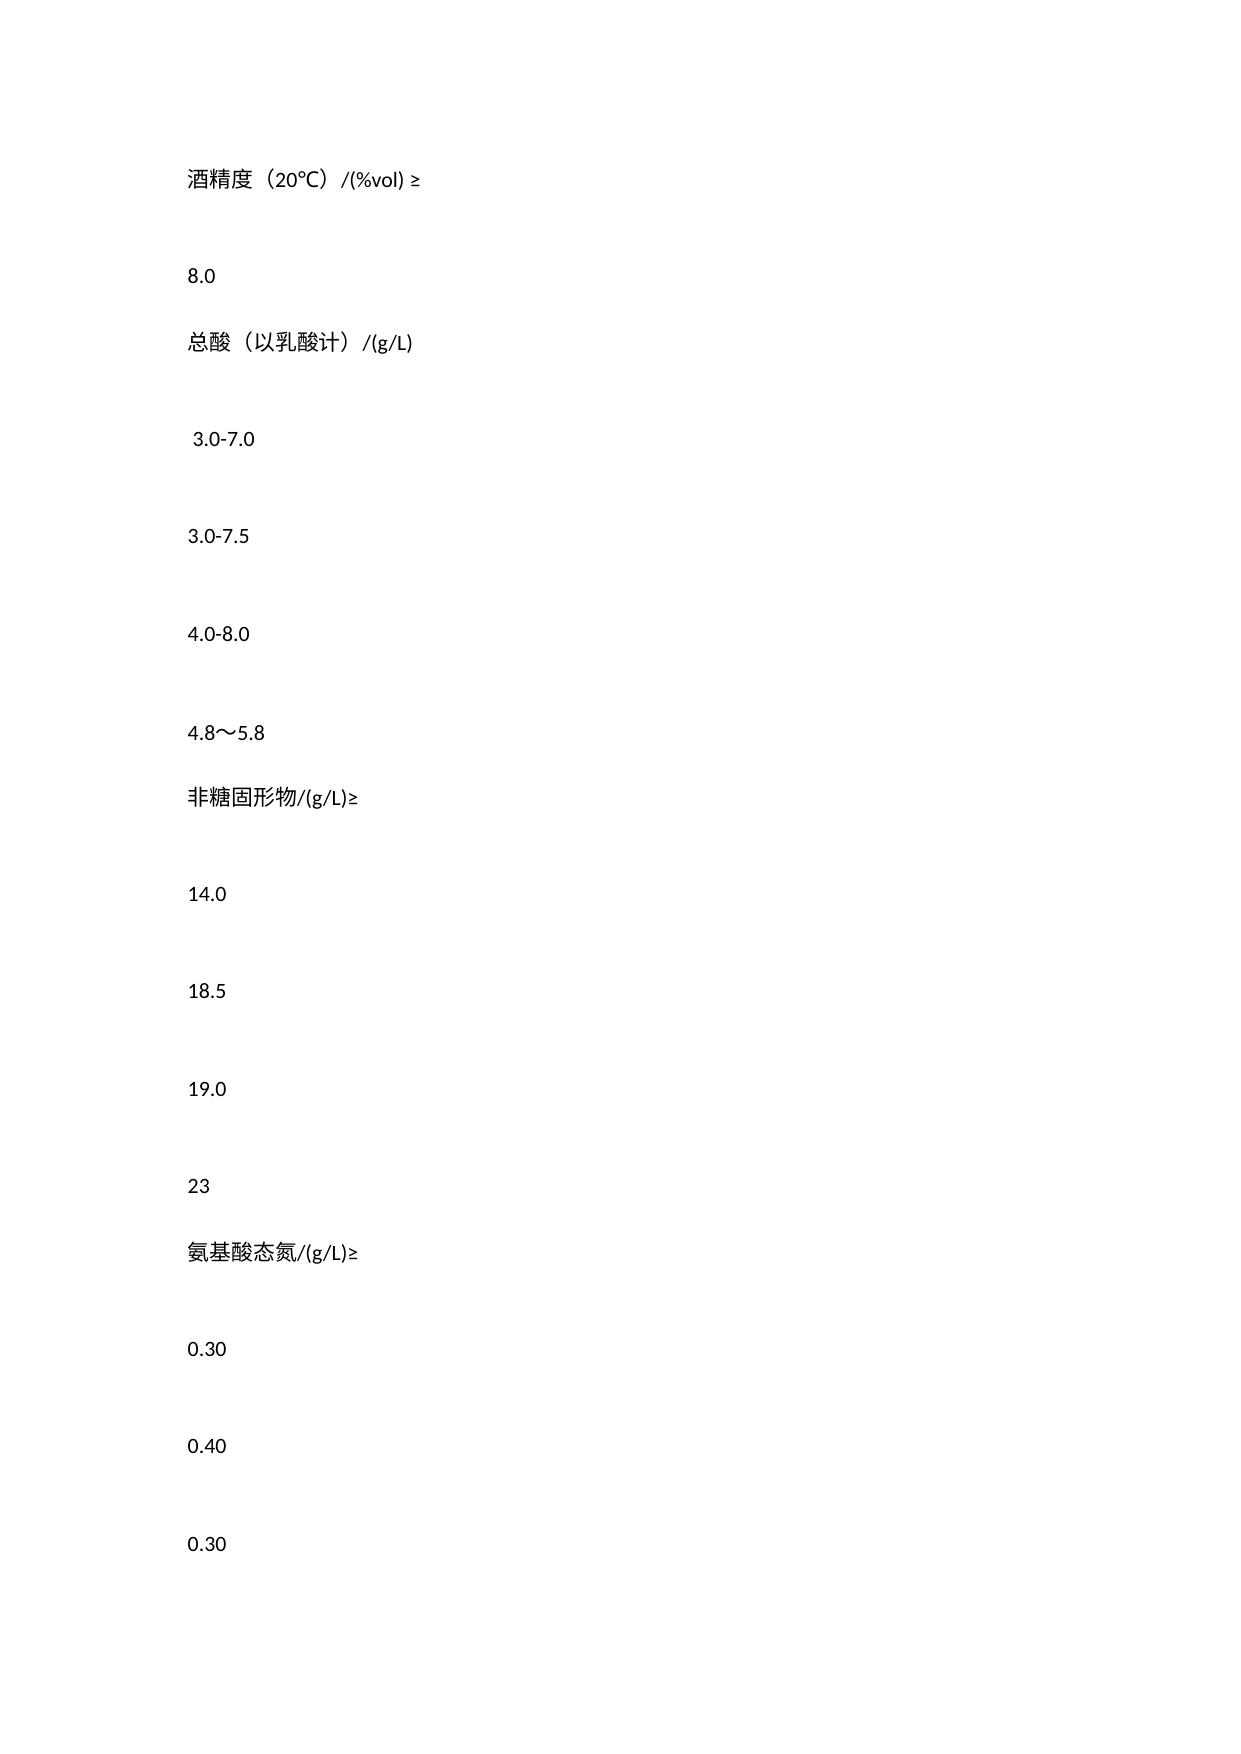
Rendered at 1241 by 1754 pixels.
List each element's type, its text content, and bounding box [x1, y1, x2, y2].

text 4.8～5.8 [187, 714, 1053, 747]
text 14.0 [187, 877, 1053, 909]
text 非糖固形物/(g/L)≥ [187, 779, 1053, 812]
text 23 [187, 1169, 1053, 1202]
text 0.30 [187, 1527, 1053, 1559]
text 3.0-7.0 [187, 422, 1053, 454]
text 3.0-7.5 [187, 519, 1053, 552]
text 8.0 [187, 259, 1053, 292]
text 4.0-8.0 [187, 617, 1053, 649]
text 0.30 [187, 1332, 1053, 1364]
text 19.0 [187, 1072, 1053, 1104]
text 酒精度（20℃）/(%vol) ≥ [187, 162, 1053, 194]
text 氨基酸态氮/(g/L)≥ [187, 1234, 1053, 1267]
text 总酸（以乳酸计）/(g/L) [187, 324, 1053, 357]
text 18.5 [187, 974, 1053, 1007]
text 0.40 [187, 1429, 1053, 1462]
